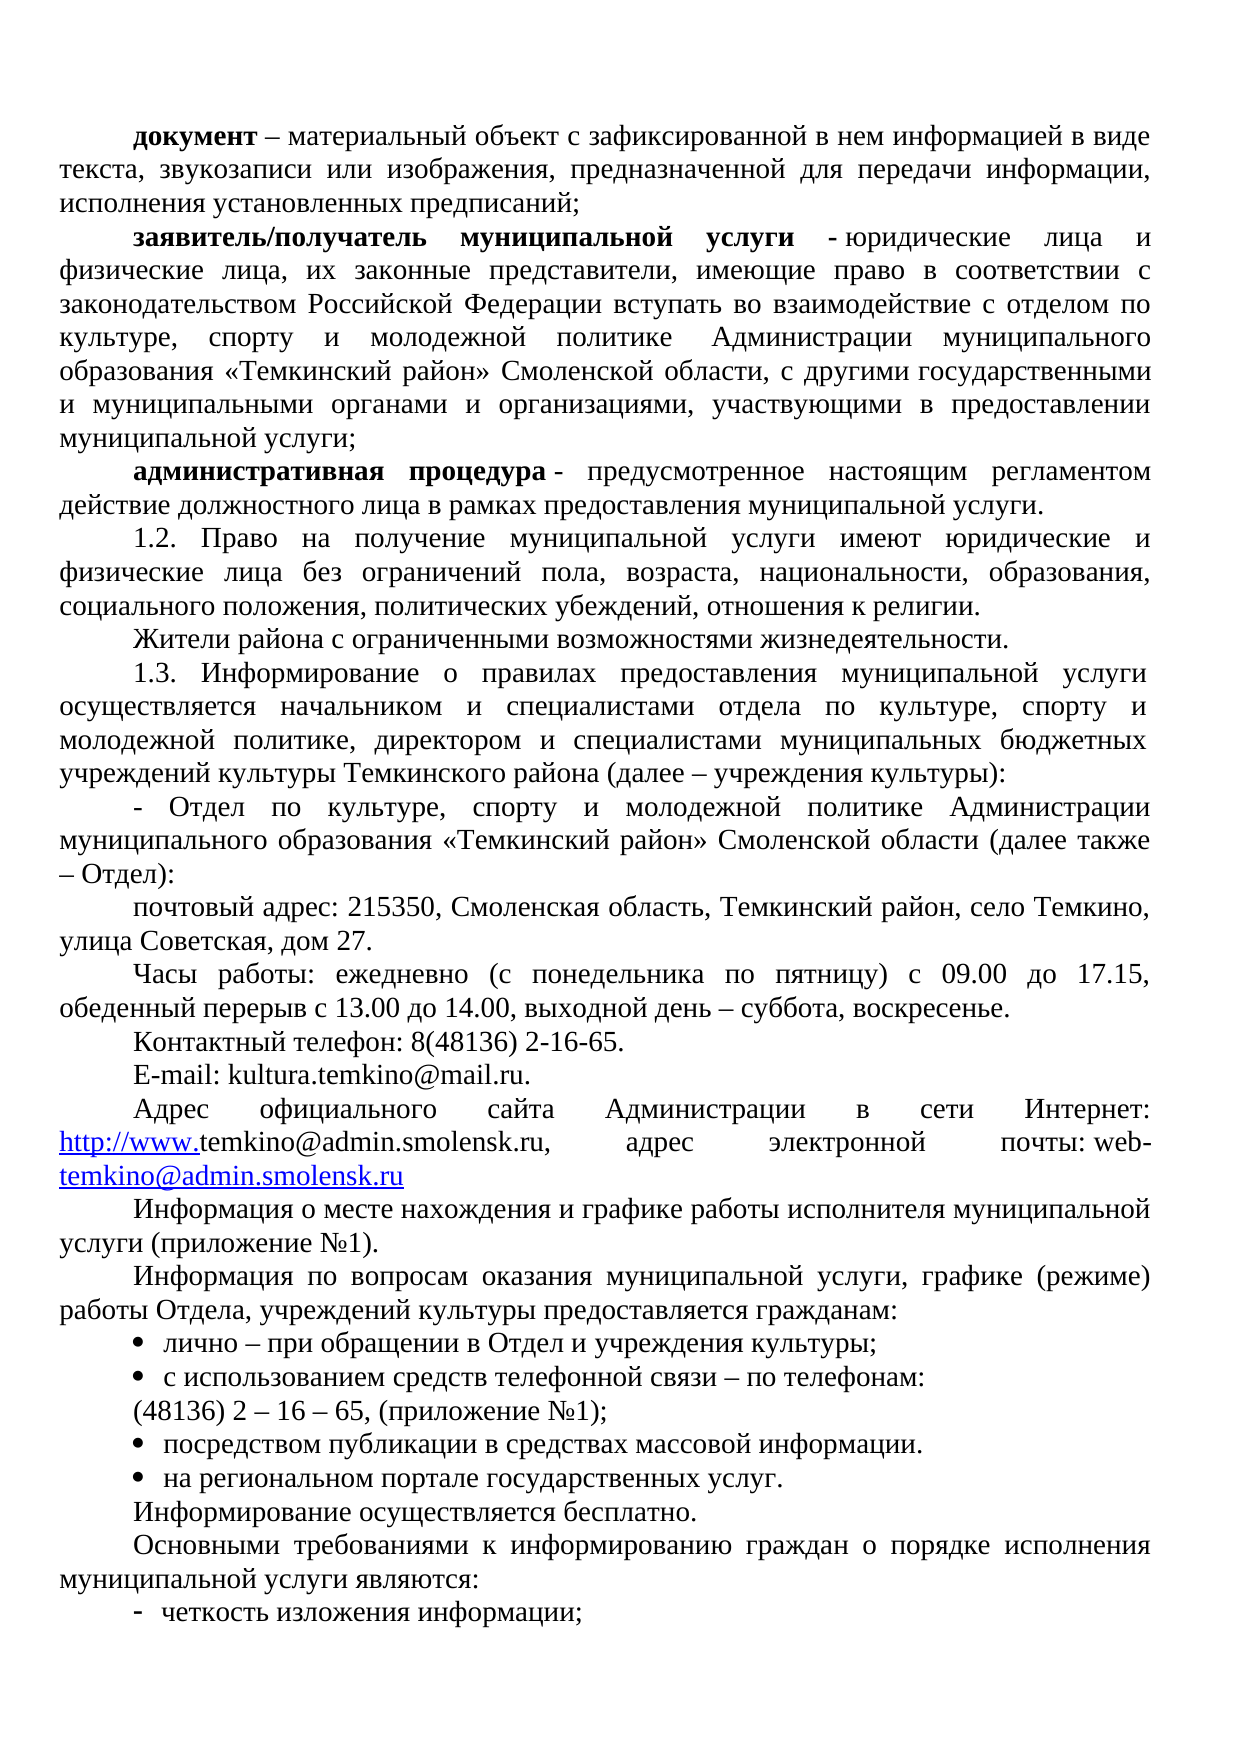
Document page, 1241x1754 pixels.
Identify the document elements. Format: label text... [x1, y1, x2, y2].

text заявитель/получатель муниципальной услуги - юридические лица и физические лица, их законные представители, имеющие право в соответствии с законодательством Российской Федерации вступать во взаимодействие с отделом по культуре, спорту и молодежной политике Администрации муниципального образования «Темкинский район» Смоленской области, с другими государственными и муниципальными органами и организациями, участвующими в предоставлении муниципальной услуги; [59, 219, 1152, 453]
text Основными требованиями к информированию граждан о порядке исполнения муниципальной услуги являются: [59, 1527, 1152, 1594]
text почтовый адрес: 215350, Смоленская область, Темкинский район, село Темкино, улица Советская, дом 27. [59, 889, 1152, 957]
text  четкость изложения информации; [59, 1594, 1152, 1628]
text Информирование осуществляется бесплатно. [59, 1494, 1152, 1527]
text документ – материальный объект с зафиксированной в нем информацией в виде текста, звукозаписи или изображения, предназначенной для передачи информации, исполнения установленных предписаний; [59, 118, 1152, 219]
text  посредством публикации в средствах массовой информации. [59, 1426, 1152, 1460]
text Адрес официального сайта Администрации в сети Интернет: http://www.temkino@admin.smolensk.ru, адрес электронной почты: web-temkino@admin.smolensk.ru [59, 1091, 1152, 1191]
text Информация по вопросам оказания муниципальной услуги, графике (режиме) работы Отдела, учреждений культуры предоставляется гражданам: [59, 1258, 1152, 1326]
text Жители района с ограниченными возможностями жизнедеятельности. [59, 621, 1152, 655]
text  лично – при обращении в Отдел и учреждения культуры; [59, 1326, 1152, 1359]
text 1.2. Право на получение муниципальной услуги имеют юридические и физические лица без ограничений пола, возраста, национальности, образования, социального положения, политических убеждений, отношения к религии. [59, 521, 1152, 621]
text  с использованием средств телефонной связи – по телефонам: [59, 1359, 1152, 1393]
text  на региональном портале государственных услуг. [59, 1460, 1152, 1494]
text - Отдел по культуре, спорту и молодежной политике Администрации муниципального образования «Темкинский район» Смоленской области (далее также – Отдел): [59, 789, 1152, 889]
text Информация о месте нахождения и графике работы исполнителя муниципальной услуги (приложение №1). [59, 1191, 1152, 1258]
text административная процедура - предусмотренное настоящим регламентом действие должностного лица в рамках предоставления муниципальной услуги. [59, 453, 1152, 521]
text Контактный телефон: 8(48136) 2-16-65. [59, 1024, 1152, 1057]
text Е-mail: kultura.temkino@mail.ru. [59, 1057, 1152, 1091]
text Часы работы: ежедневно (с понедельника по пятницу) с 09.00 до 17.15, обеденный перерыв с 13.00 до 14.00, выходной день – суббота, воскресенье. [59, 957, 1152, 1024]
text (48136) 2 – 16 – 65, (приложение №1); [59, 1393, 1152, 1426]
text 1.3. Информирование о правилах предоставления муниципальной услуги осуществляется начальником и специалистами отдела по культуре, спорту и молодежной политике, директором и специалистами муниципальных бюджетных учреждений культуры Темкинского района (далее – учреждения культуры): [59, 655, 1148, 789]
